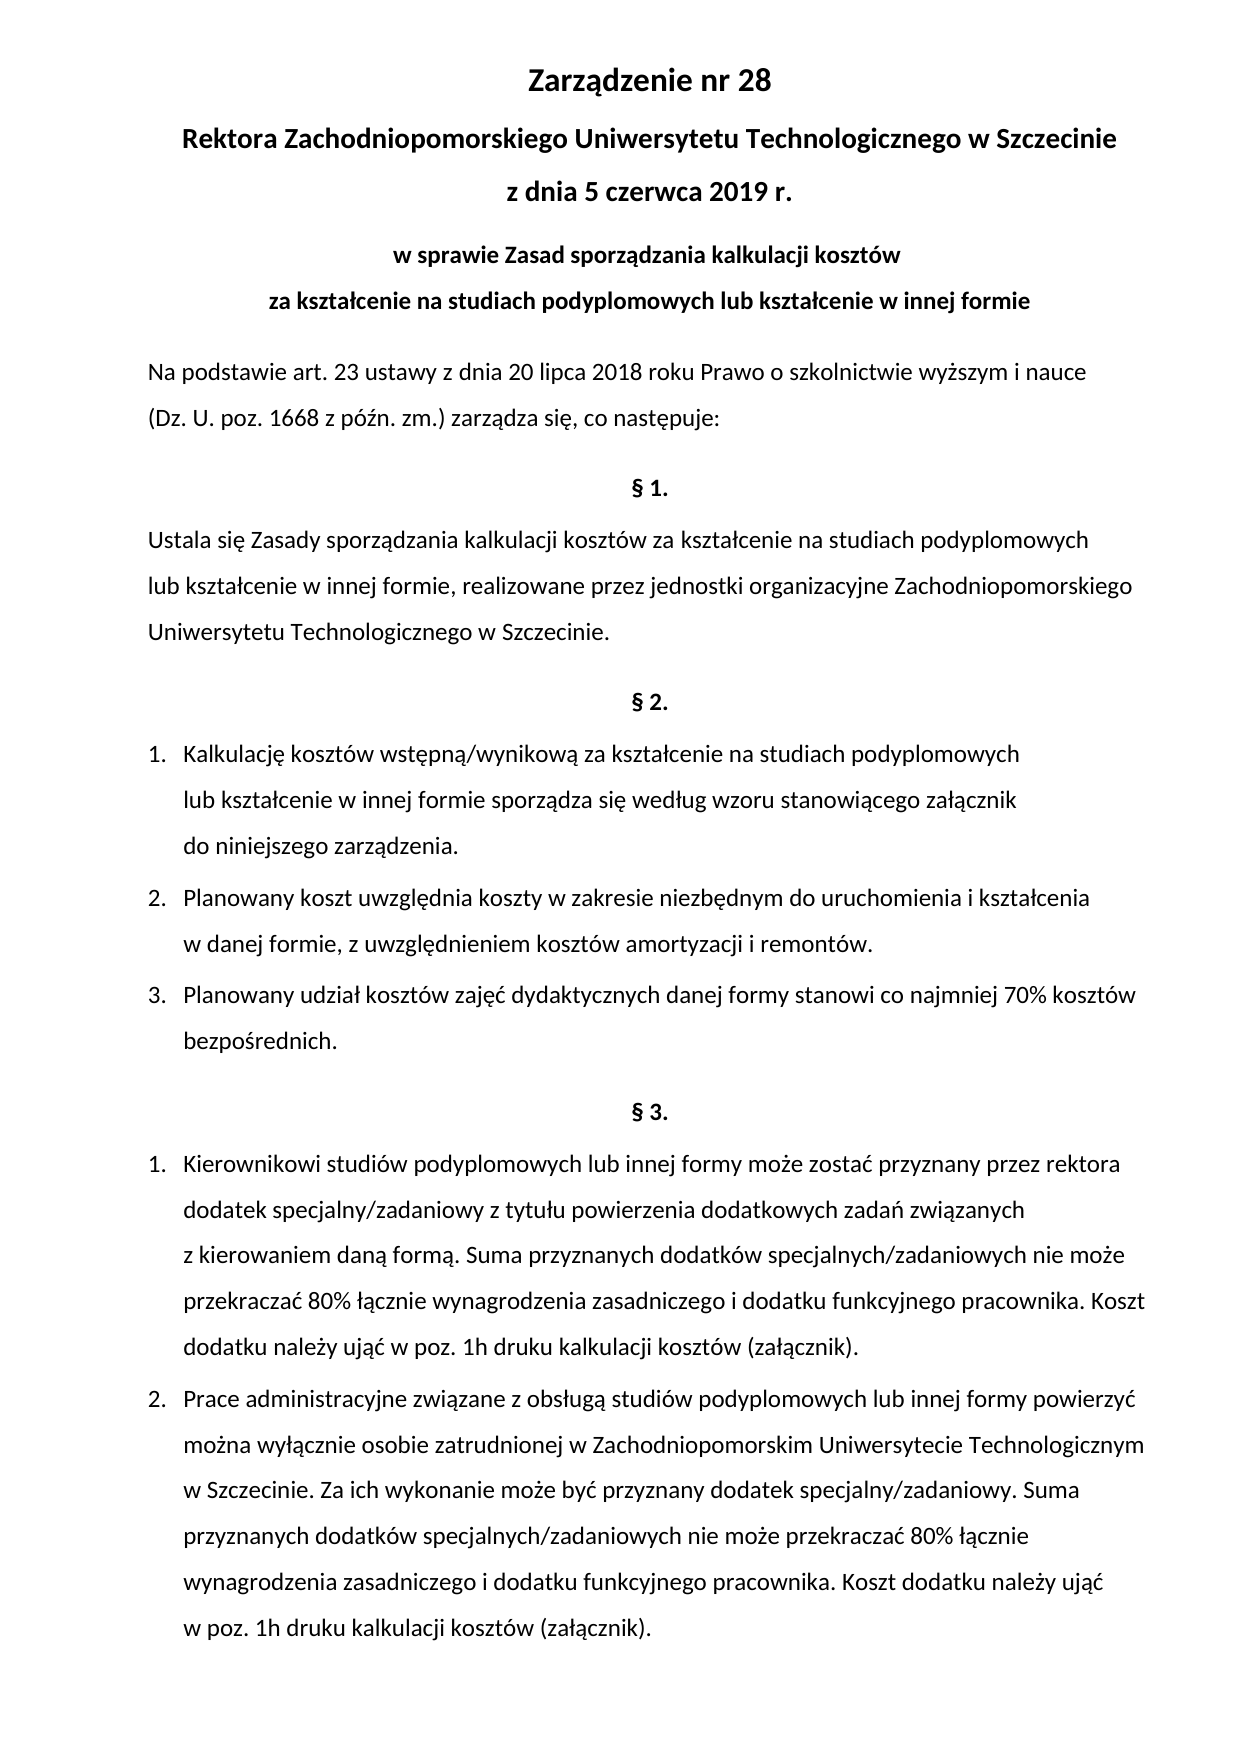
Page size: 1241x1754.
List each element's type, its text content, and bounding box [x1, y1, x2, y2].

text w sprawie Zasad sporządzania kalkulacji kosztów za kształcenie na studiach podyplomowych lub kształcenie w innej formie [148, 239, 1152, 316]
list Planowany koszt uwzględnia koszty w zakresie niezbędnym do uruchomienia i kształcenia w danej formie, z uwzględnieniem kosztów amortyzacji i remontów. [148, 882, 1152, 958]
text Ustala się Zasady sporządzania kalkulacji kosztów za kształcenie na studiach podyplomowych lub kształcenie w innej formie, realizowane przez jednostki organizacyjne Zachodniopomorskiego Uniwersytetu Technologicznego w Szczecinie. [148, 524, 1152, 646]
text § 3. [148, 1096, 1152, 1127]
text Na podstawie art. 23 ustawy z dnia 20 lipca 2018 roku Prawo o szkolnictwie wyższym i nauce (Dz. U. poz. 1668 z późn. zm.) zarządza się, co następuje: [148, 356, 1152, 432]
list Planowany udział kosztów zajęć dydaktycznych danej formy stanowi co najmniej 70% kosztów bezpośrednich. [148, 980, 1152, 1056]
text Rektora Zachodniopomorskiego Uniwersytetu Technologicznego w Szczecinie z dnia 5 czerwca 2019 r. [148, 120, 1152, 209]
list Kierownikowi studiów podyplomowych lub innej formy może zostać przyznany przez rektora dodatek specjalny/zadaniowy z tytułu powierzenia dodatkowych zadań związanych z kierowaniem daną formą. Suma przyznanych dodatków specjalnych/zadaniowych nie może przekraczać 80% łącznie wynagrodzenia zasadniczego i dodatku funkcyjnego pracownika. Koszt dodatku należy ująć w poz. 1h druku kalkulacji kosztów (załącznik). [148, 1148, 1152, 1362]
text § 1. [148, 472, 1152, 503]
text Zarządzenie nr 28 [148, 59, 1152, 100]
list Prace administracyjne związane z obsługą studiów podyplomowych lub innej formy powierzyć można wyłącznie osobie zatrudnionej w Zachodniopomorskim Uniwersytecie Technologicznym w Szczecinie. Za ich wykonanie może być przyznany dodatek specjalny/zadaniowy. Suma przyznanych dodatków specjalnych/zadaniowych nie może przekraczać 80% łącznie wynagrodzenia zasadniczego i dodatku funkcyjnego pracownika. Koszt dodatku należy ująć w poz. 1h druku kalkulacji kosztów (załącznik). [148, 1383, 1152, 1642]
text § 2. [148, 687, 1152, 717]
list Kalkulację kosztów wstępną/wynikową za kształcenie na studiach podyplomowych lub kształcenie w innej formie sporządza się według wzoru stanowiącego załącznik do niniejszego zarządzenia. [148, 738, 1152, 861]
